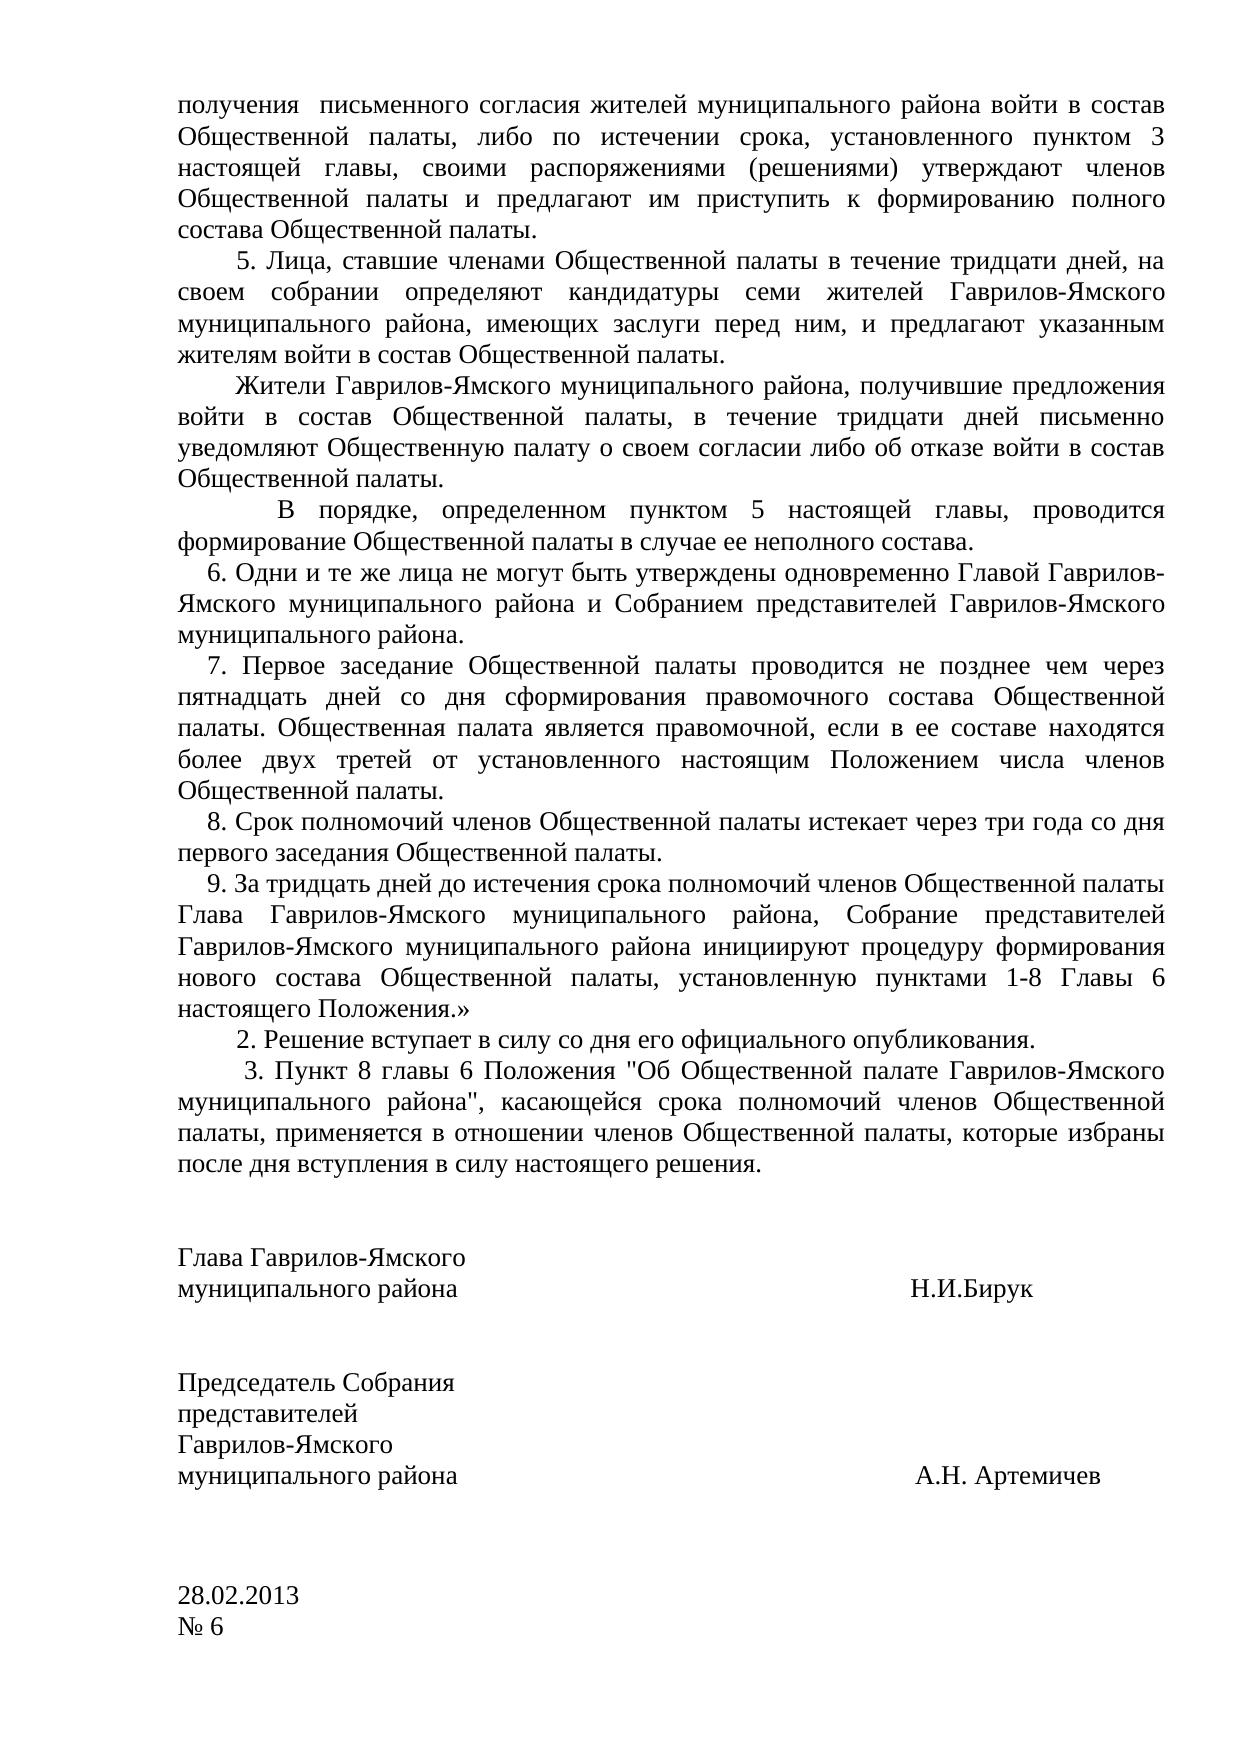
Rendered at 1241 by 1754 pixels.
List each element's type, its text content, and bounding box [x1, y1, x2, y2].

text муниципального района Н.И.Бирук [177, 1272, 1166, 1303]
text 6. Одни и те же лица не могут быть утверждены одновременно Главой Гаврилов-Ямского муниципального района и Собранием представителей Гаврилов-Ямского муниципального района. [177, 556, 1166, 649]
text 2. Решение вступает в силу со дня его официального опубликования. [177, 1023, 1166, 1054]
text Глава Гаврилов-Ямского [177, 1241, 1166, 1272]
text муниципального района А.Н. Артемичев [177, 1459, 1166, 1490]
text 28.02.2013 [177, 1579, 1166, 1610]
text В порядке, определенном пунктом 5 настоящей главы, проводится формирование Общественной палаты в случае ее неполного состава. [177, 493, 1166, 556]
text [177, 89, 1166, 244]
text 7. Первое заседание Общественной палаты проводится не позднее чем через пятнадцать дней со дня сформирования правомочного состава Общественной палаты. Общественная палата является правомочной, если в ее составе находятся более двух третей от установленного настоящим Положением числа членов Общественной палаты. [177, 649, 1166, 805]
text 3. Пункт 8 главы 6 Положения "Об Общественной палате Гаврилов-Ямского муниципального района", касающейся срока полномочий членов Общественной палаты, применяется в отношении членов Общественной палаты, которые избраны после дня вступления в силу настоящего решения. [177, 1054, 1166, 1179]
text Жители Гаврилов-Ямского муниципального района, получившие предложения войти в состав Общественной палаты, в течение тридцати дней письменно уведомляют Общественную палату о своем согласии либо об отказе войти в состав Общественной палаты. [177, 369, 1166, 493]
text 8. Срок полномочий членов Общественной палаты истекает через три года со дня первого заседания Общественной палаты. [177, 805, 1166, 867]
text Гаврилов-Ямского [177, 1428, 1166, 1459]
text 5. Лица, ставшие членами Общественной палаты в течение тридцати дней, на своем собрании определяют кандидатуры семи жителей Гаврилов-Ямского муниципального района, имеющих заслуги перед ним, и предлагают указанным жителям войти в состав Общественной палаты. [177, 244, 1166, 369]
text Председатель Собрания [177, 1366, 1166, 1397]
text № 6 [177, 1610, 1166, 1641]
text представителей [177, 1397, 1166, 1428]
text 9. За тридцать дней до истечения срока полномочий членов Общественной палаты Глава Гаврилов-Ямского муниципального района, Собрание представителей Гаврилов-Ямского муниципального района инициируют процедуру формирования нового состава Общественной палаты, установленную пунктами 1-8 Главы 6 настоящего Положения.» [177, 867, 1166, 1023]
